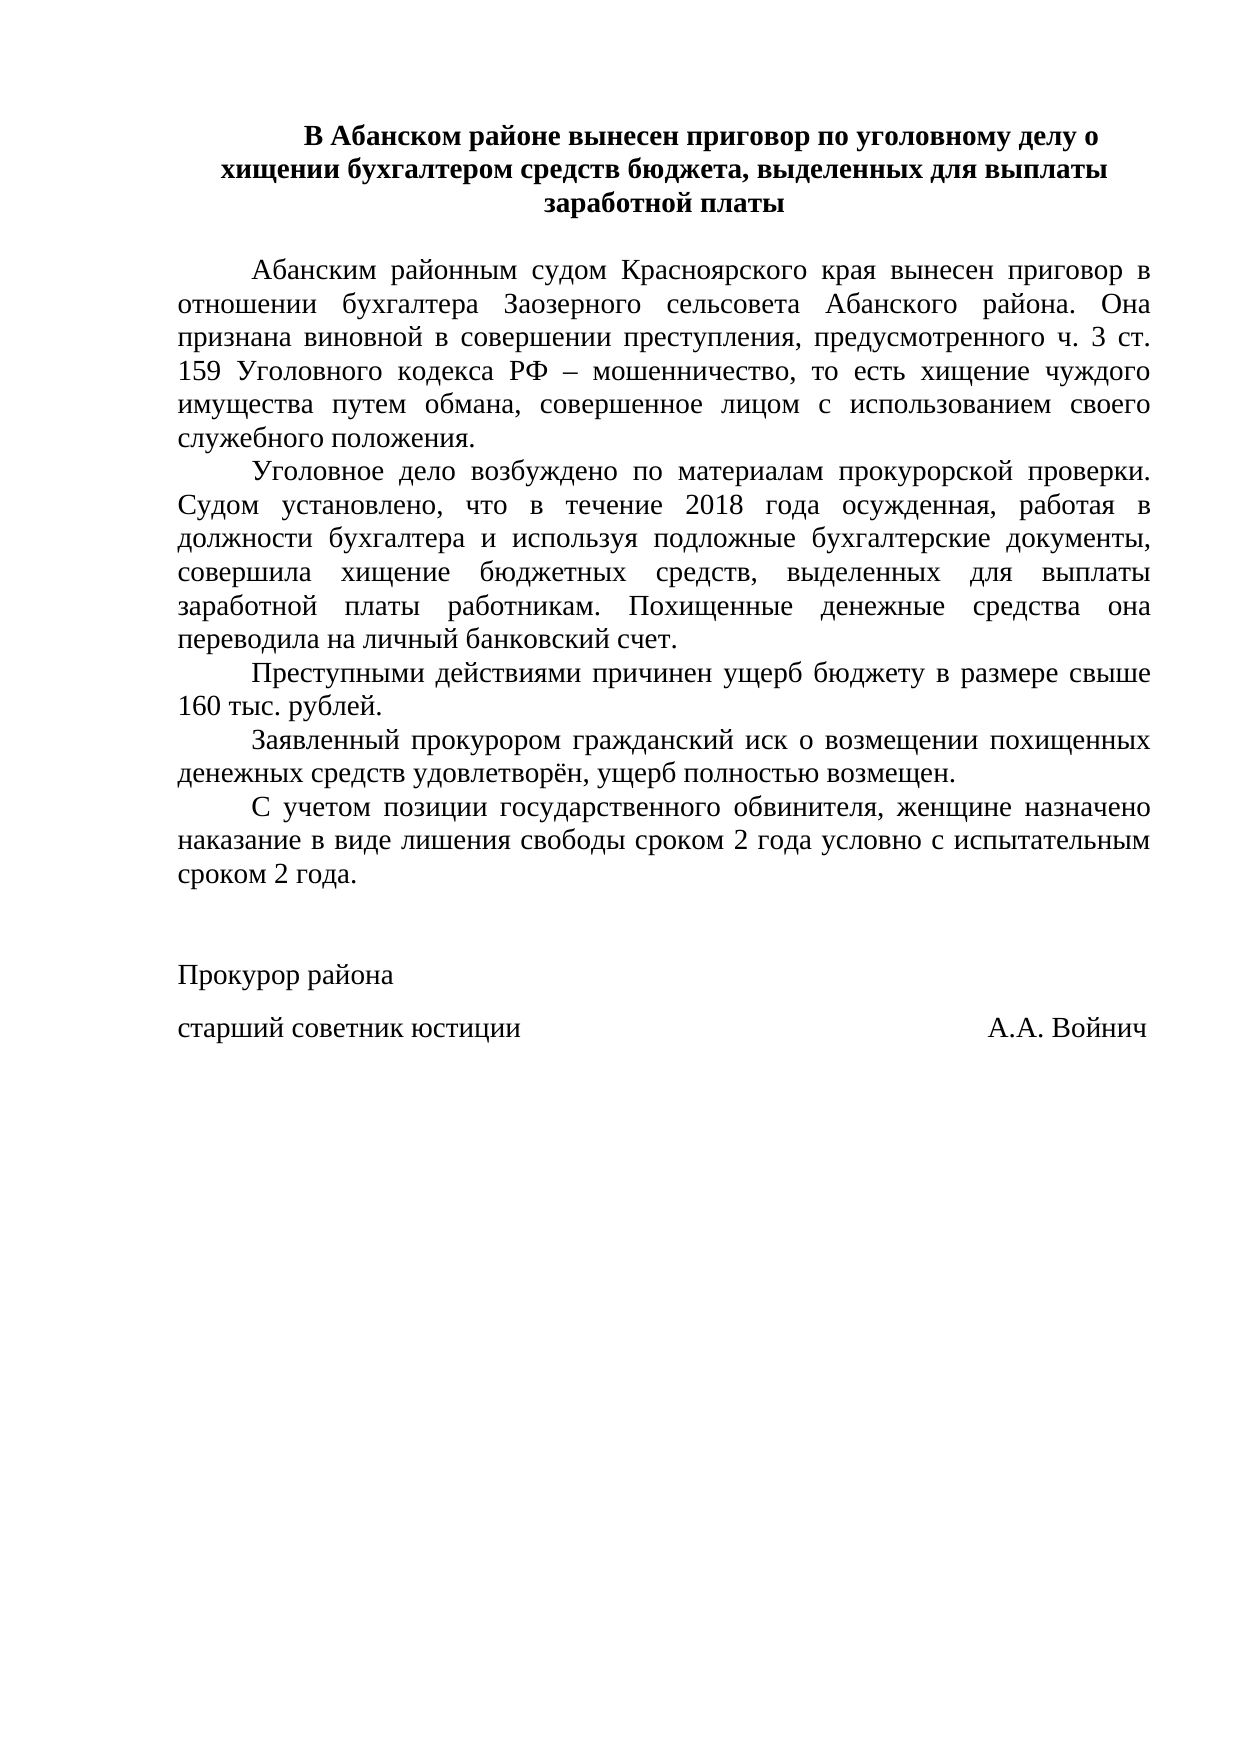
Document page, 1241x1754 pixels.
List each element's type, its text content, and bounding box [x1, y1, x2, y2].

text Преступными действиями причинен ущерб бюджету в размере свыше 160 тыс. рублей. [177, 655, 1152, 722]
text В Абанском районе вынесен приговор по уголовному делу о хищении бухгалтером средств бюджета, выделенных для выплаты заработной платы [177, 118, 1152, 219]
text Абанским районным судом Красноярского края вынесен приговор в отношении бухгалтера Заозерного сельсовета Абанского района. Она признана виновной в совершении преступления, предусмотренного ч. 3 ст. 159 Уголовного кодекса РФ – мошенничество, то есть хищение чуждого имущества путем обмана, совершенное лицом с использованием своего служебного положения. [177, 252, 1152, 453]
text Прокурор района [177, 964, 1152, 989]
text С учетом позиции государственного обвинителя, женщине назначено наказание в виде лишения свободы сроком 2 года условно с испытательным сроком 2 года. [177, 789, 1152, 889]
text Уголовное дело возбуждено по материалам прокурорской проверки. Судом установлено, что в течение 2018 года осужденная, работая в должности бухгалтера и используя подложные бухгалтерские документы, совершила хищение бюджетных средств, выделенных для выплаты заработной платы работникам. Похищенные денежные средства она переводила на личный банковский счет. [177, 453, 1152, 655]
text Заявленный прокурором гражданский иск о возмещении похищенных денежных средств удовлетворён, ущерб полностью возмещен. [177, 722, 1152, 789]
text старший советник юстиции А.А. Войнич [177, 1018, 1152, 1043]
